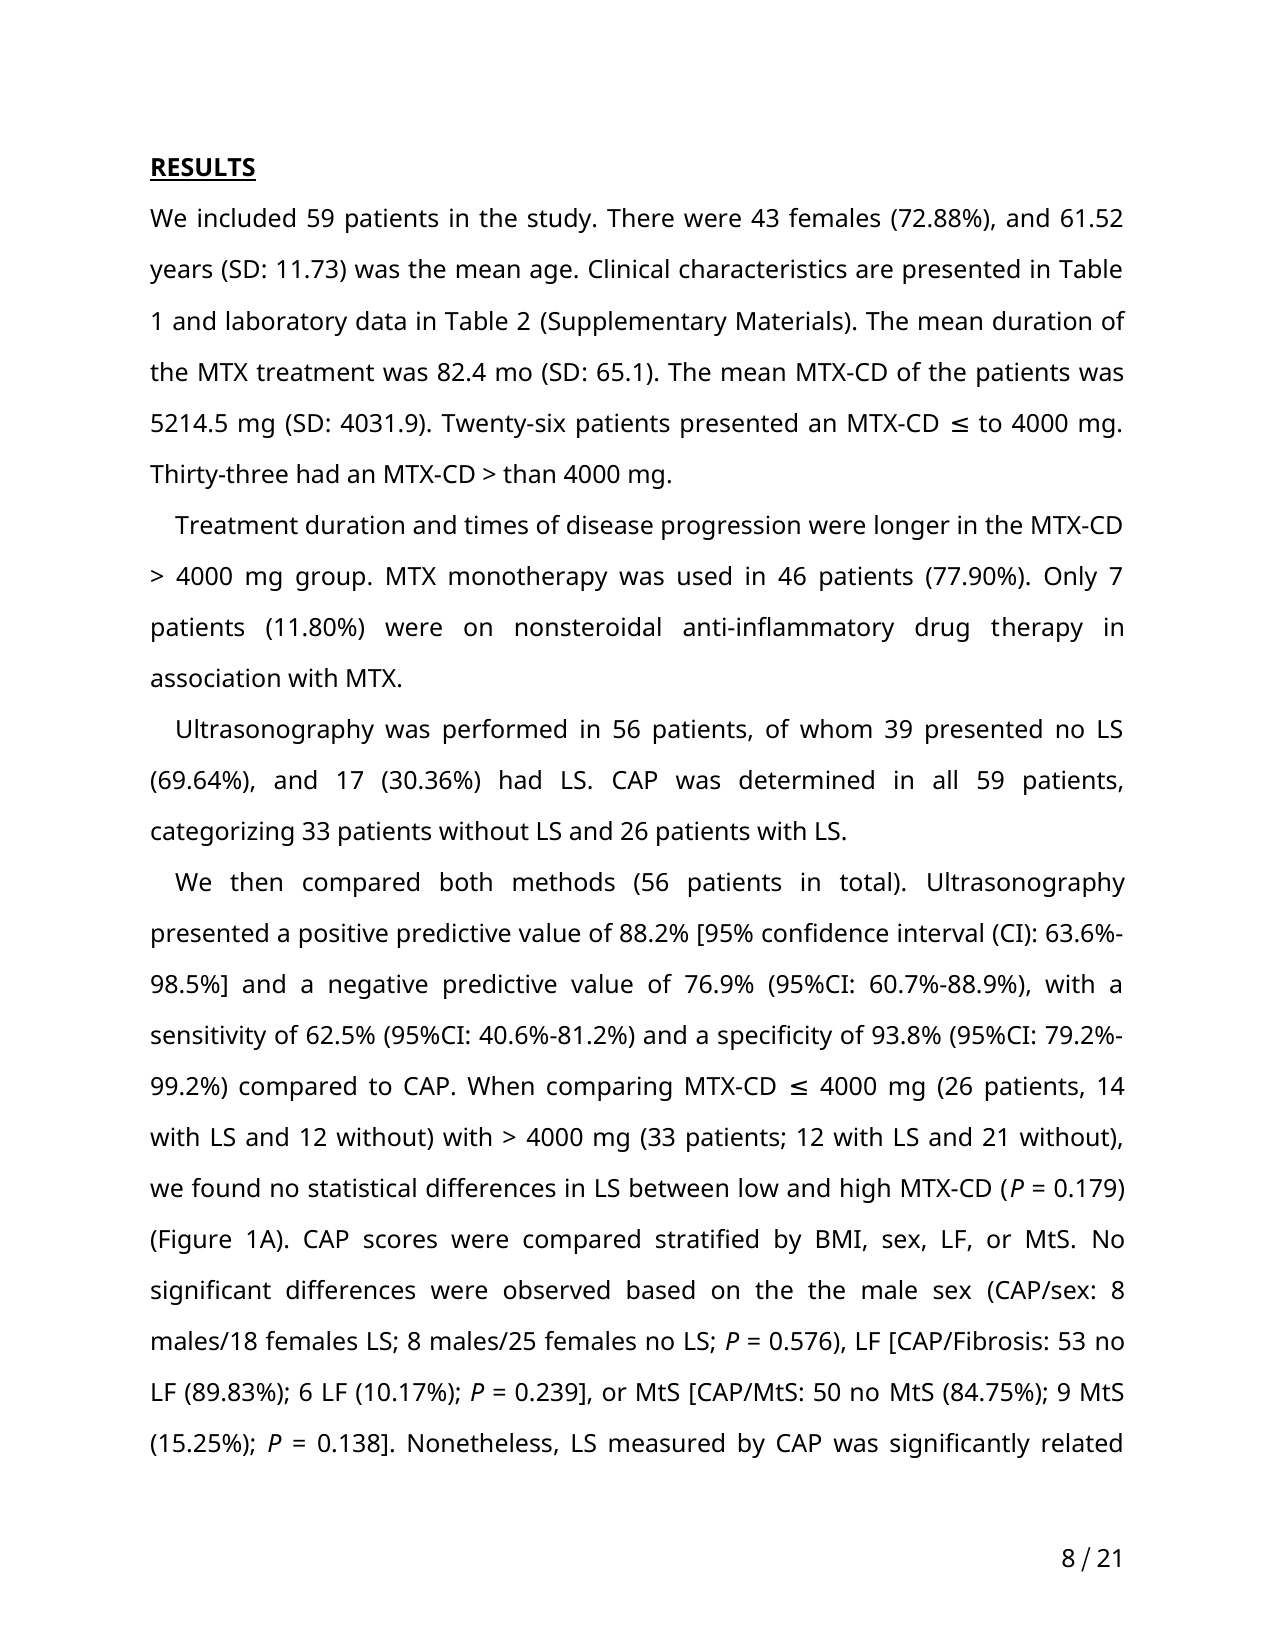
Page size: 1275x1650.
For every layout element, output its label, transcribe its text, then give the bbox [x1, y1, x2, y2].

text RESULTS [150, 150, 1125, 184]
text Treatment duration and times of disease progression were longer in the MTX-CD > 4000 mg group. MTX monotherapy was used in 46 patients (77.90%). Only 7 patients (11.80%) were on nonsteroidal anti-inflammatory drug therapy in association with MTX. [150, 507, 1125, 694]
text Ultrasonography was performed in 56 patients, of whom 39 presented no LS (69.64%), and 17 (30.36%) had LS. CAP was determined in all 59 patients, categorizing 33 patients without LS and 26 patients with LS. [150, 711, 1125, 848]
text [150, 864, 1125, 1460]
text We included 59 patients in the study. There were 43 females (72.88%), and 61.52 years (SD: 11.73) was the mean age. Clinical characteristics are presented in Table 1 and laboratory data in Table 2 (Supplementary Materials). The mean duration of the MTX treatment was 82.4 mo (SD: 65.1). The mean MTX-CD of the patients was 5214.5 mg (SD: 4031.9). Twenty-six patients presented an MTX-CD ≤ to 4000 mg. Thirty-three had an MTX-CD > than 4000 mg. [150, 201, 1125, 490]
